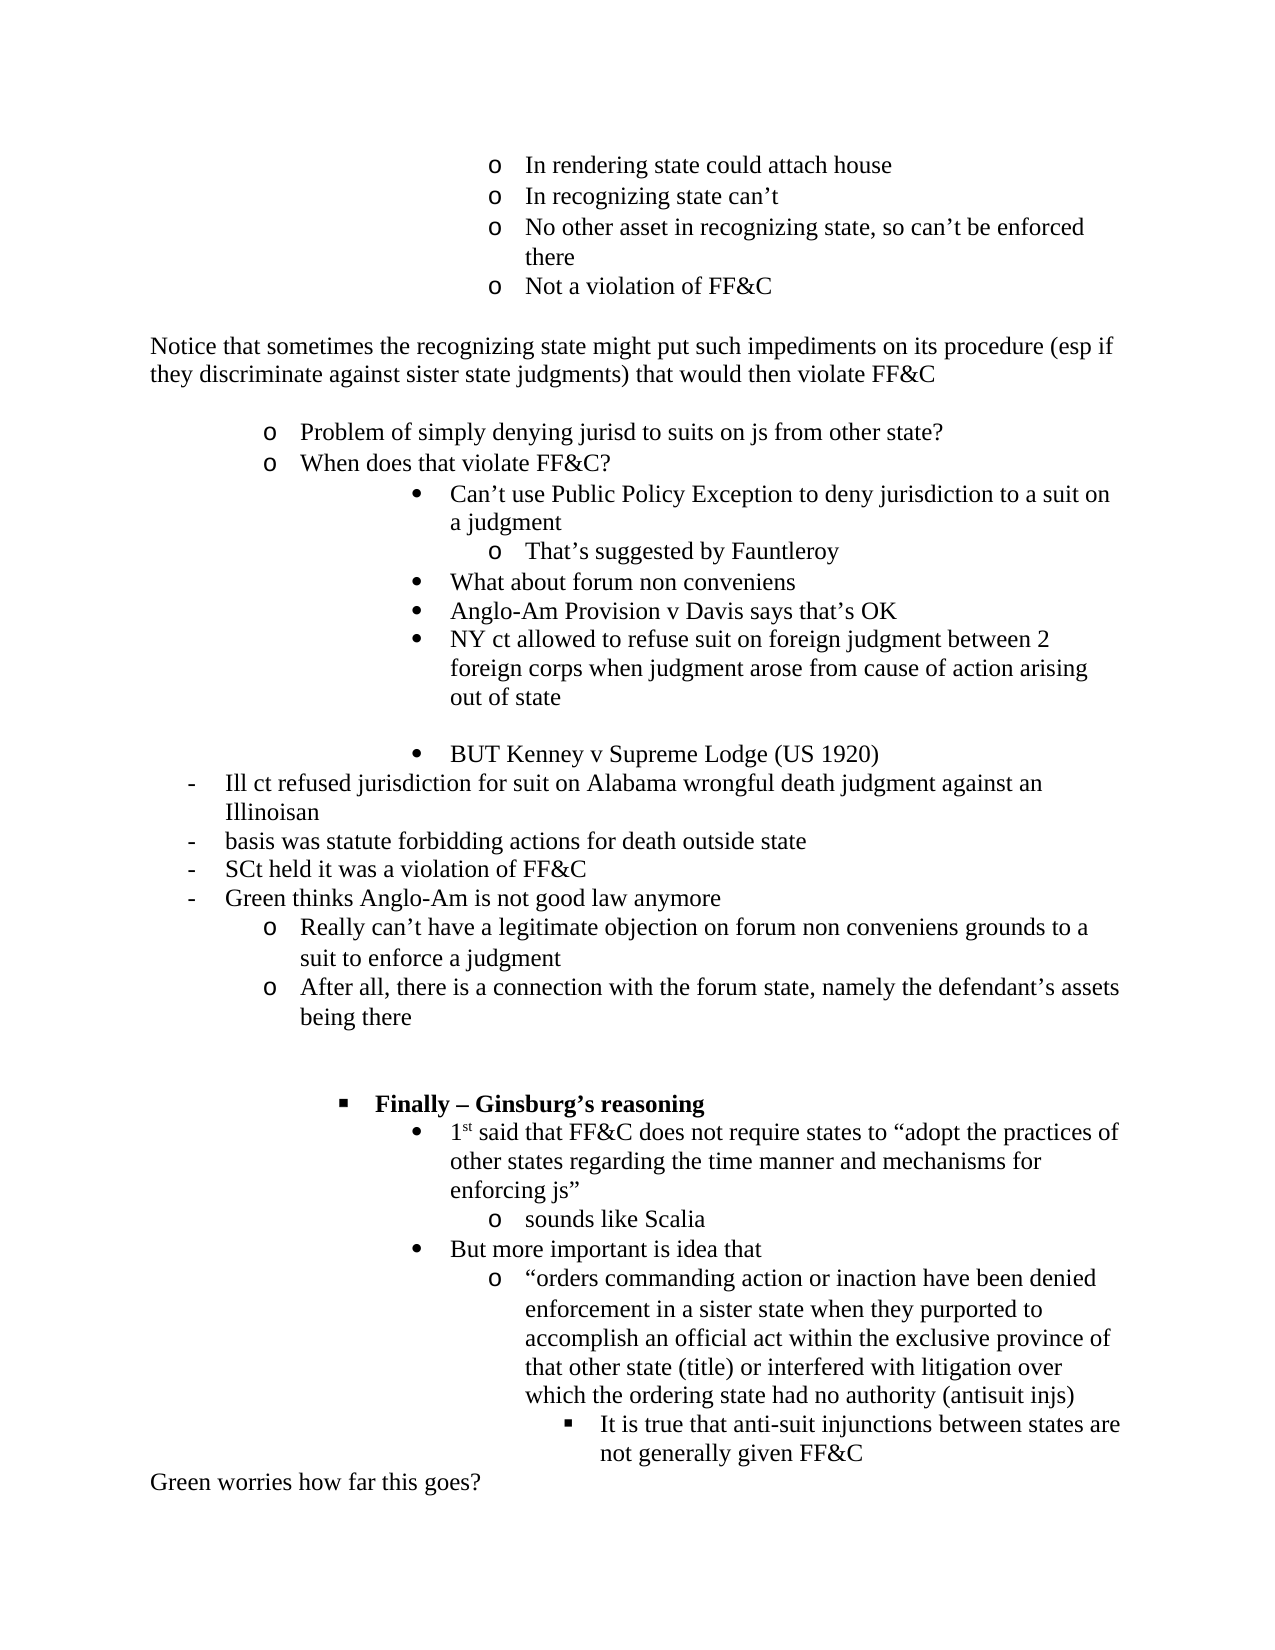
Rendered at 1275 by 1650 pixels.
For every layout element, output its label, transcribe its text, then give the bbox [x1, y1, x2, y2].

list In rendering state could attach house [487, 150, 1125, 181]
list SCt held it was a violation of FF&C [187, 854, 1125, 883]
list Anglo-Am Provision v Davis says that’s OK [412, 596, 1125, 624]
list That’s suggested by Fauntleroy [487, 536, 1125, 567]
list No other asset in recognizing state, so can’t be enforced there [487, 212, 1125, 271]
list It is true that anti-suit injunctions between states are not generally given FF&C [562, 1409, 1125, 1467]
text Notice that sometimes the recognizing state might put such impediments on its procedure (esp if they discriminate against sister state judgments) that would then violate FF&C [150, 331, 1125, 388]
text Green worries how far this goes? [150, 1467, 1125, 1495]
list sounds like Scalia [487, 1204, 1125, 1234]
list Not a violation of FF&C [487, 271, 1125, 302]
list “orders commanding action or inaction have been denied enforcement in a sister state when they purported to accomplish an official act within the exclusive province of that other state (title) or interfered with litigation over which the ordering state had no authority (antisuit injs) [487, 1263, 1125, 1409]
list Finally – Ginsburg’s reasoning [337, 1089, 1125, 1117]
list But more important is idea that [412, 1234, 1125, 1263]
list After all, there is a connection with the forum state, namely the defendant’s assets being there [262, 972, 1125, 1031]
list Problem of simply denying jurisd to suits on js from other state? [262, 417, 1125, 448]
list When does that violate FF&C? [262, 448, 1125, 479]
list NY ct allowed to refuse suit on foreign judgment between 2 foreign corps when judgment arose from cause of action arising out of state [412, 624, 1125, 711]
list Green thinks Anglo-Am is not good law anymore [187, 883, 1125, 912]
list BUT Kenney v Supreme Lodge (US 1920) [412, 739, 1125, 768]
list What about forum non conveniens [412, 567, 1125, 596]
list Ill ct refused jurisdiction for suit on Alabama wrongful death judgment against an Illinoisan [187, 768, 1125, 826]
list In recognizing state can’t [487, 181, 1125, 212]
list Really can’t have a legitimate objection on forum non conveniens grounds to a suit to enforce a judgment [262, 912, 1125, 972]
list Can’t use Public Policy Exception to deny jurisdiction to a suit on a judgment [412, 479, 1125, 536]
list 1st said that FF&C does not require states to “adopt the practices of other states regarding the time manner and mechanisms for enforcing js” [412, 1117, 1125, 1204]
list basis was statute forbidding actions for death outside state [187, 826, 1125, 854]
